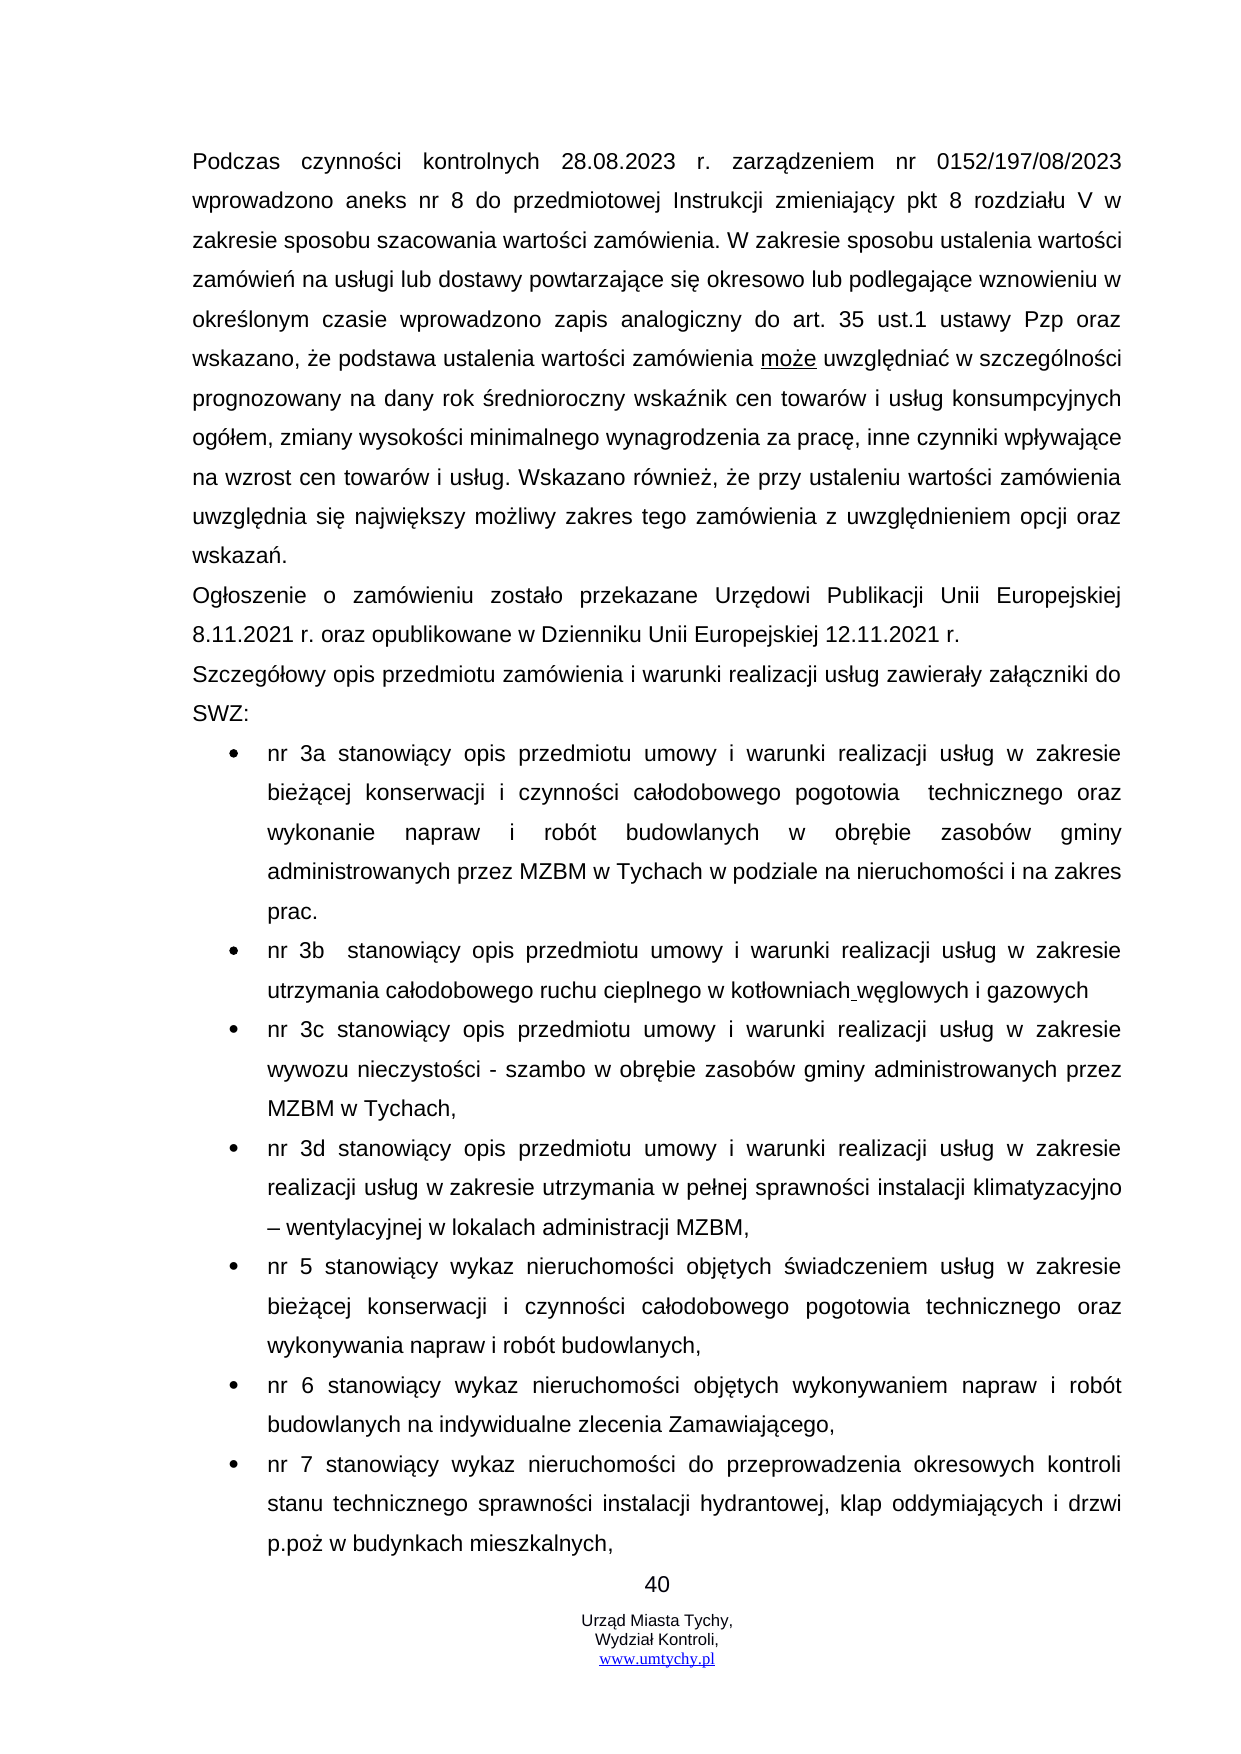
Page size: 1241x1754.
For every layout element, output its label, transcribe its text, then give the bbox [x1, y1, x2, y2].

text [192, 148, 1122, 569]
list nr 3c stanowiący opis przedmiotu umowy i warunki realizacji usług w zakresie wywozu nieczystości - szambo w obrębie zasobów gminy administrowanych przez MZBM w Tychach, [229, 1016, 1122, 1122]
list nr 3d stanowiący opis przedmiotu umowy i warunki realizacji usług w zakresie realizacji usług w zakresie utrzymania w pełnej sprawności instalacji klimatyzacyjno – wentylacyjnej w lokalach administracji MZBM, [229, 1135, 1122, 1240]
list nr 5 stanowiący wykaz nieruchomości objętych świadczeniem usług w zakresie bieżącej konserwacji i czynności całodobowego pogotowia technicznego oraz wykonywania napraw i robót budowlanych, [229, 1253, 1122, 1358]
list nr 3b stanowiący opis przedmiotu umowy i warunki realizacji usług w zakresie utrzymania całodobowego ruchu cieplnego w kotłowniach węglowych i gazowych [229, 937, 1122, 1003]
text Ogłoszenie o zamówieniu zostało przekazane Urzędowi Publikacji Unii Europejskiej 8.11.2021 r. oraz opublikowane w Dzienniku Unii Europejskiej 12.11.2021 r. [192, 582, 1122, 648]
list nr 7 stanowiący wykaz nieruchomości do przeprowadzenia okresowych kontroli stanu technicznego sprawności instalacji hydrantowej, klap oddymiających i drzwi p.poż w budynkach mieszkalnych, [229, 1451, 1122, 1556]
list nr 6 stanowiący wykaz nieruchomości objętych wykonywaniem napraw i robót budowlanych na indywidualne zlecenia Zamawiającego, [229, 1372, 1122, 1437]
list nr 3a stanowiący opis przedmiotu umowy i warunki realizacji usług w zakresie bieżącej konserwacji i czynności całodobowego pogotowia technicznego oraz wykonanie napraw i robót budowlanych w obrębie zasobów gminy administrowanych przez MZBM w Tychach w podziale na nieruchomości i na zakres prac. [229, 740, 1122, 924]
text Szczegółowy opis przedmiotu zamówienia i warunki realizacji usług zawierały załączniki do SWZ: [192, 661, 1122, 727]
